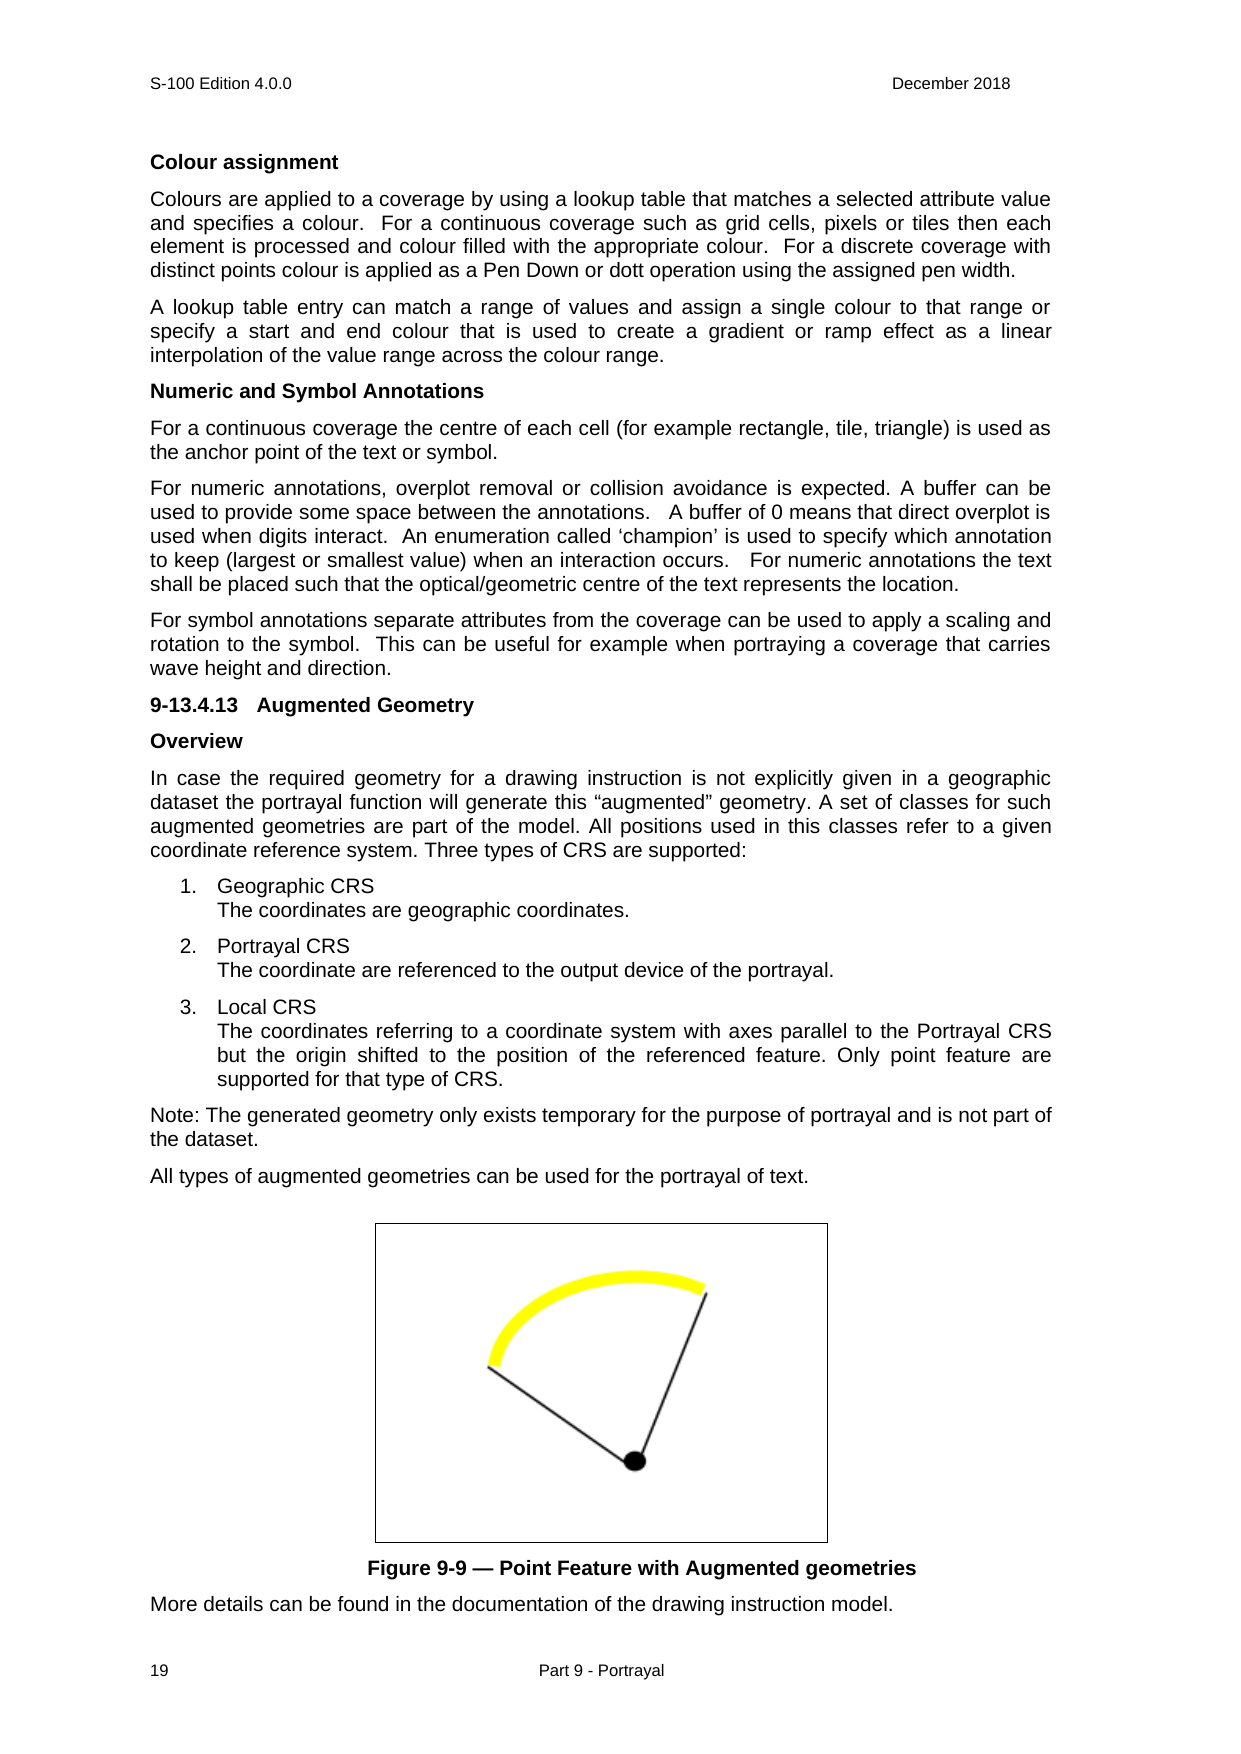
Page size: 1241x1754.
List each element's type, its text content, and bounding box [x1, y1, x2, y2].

text For symbol annotations separate attributes from the coverage can be used to apply a scaling and rotation to the symbol. This can be useful for example when portraying a coverage that carries wave height and direction. [150, 608, 1053, 680]
list Portrayal CRS The coordinate are referenced to the output device of the portrayal. [179, 934, 1053, 982]
subtitle Augmented Geometry [150, 693, 1053, 717]
text In case the required geometry for a drawing instruction is not explicitly given in a geographic dataset the portrayal function will generate this “augmented” geometry. A set of classes for such augmented geometries are part of the model. All positions used in this classes refer to a given coordinate reference system. Three types of CRS are supported: [150, 766, 1053, 861]
text More details can be found in the documentation of the drawing instruction model. [150, 1592, 1053, 1616]
text For a continuous coverage the centre of each cell (for example rectangle, tile, triangle) is used as the anchor point of the text or symbol. [150, 416, 1053, 463]
text Colours are applied to a coverage by using a lookup table that matches a selected attribute value and specifies a colour. For a continuous coverage such as grid cells, pixels or tiles then each element is processed and colour filled with the appropriate colour. For a discrete coverage with distinct points colour is applied as a Pen Down or dott operation using the assigned pen width. [150, 186, 1053, 282]
picture [376, 1224, 827, 1542]
subtitle Colour assignment [150, 150, 1053, 174]
text For numeric annotations, overplot removal or collision avoidance is expected. A buffer can be used to provide some space between the annotations. A buffer of 0 means that direct overplot is used when digits interact. An enumeration called ‘champion’ is used to specify which annotation to keep (largest or smallest value) when an interaction occurs. For numeric annotations the text shall be placed such that the optical/geometric centre of the text represents the location. [150, 476, 1053, 596]
list The coordinates referring to a coordinate system with axes parallel to the Portrayal CRS but the origin shifted to the position of the referenced feature. Only point feature are supported for that type of CRS. [217, 1019, 1053, 1091]
text All types of augmented geometries can be used for the portrayal of text. [150, 1163, 1053, 1187]
subtitle Numeric and Symbol Annotations [150, 379, 1053, 403]
title Figure 9-9 — Point Feature with Augmented geometries [150, 1555, 1053, 1579]
subtitle Overview [150, 729, 1053, 753]
list Local CRS [179, 995, 1053, 1019]
text Note: The generated geometry only exists temporary for the purpose of portrayal and is not part of the dataset. [150, 1103, 1053, 1151]
text A lookup table entry can match a range of values and assign a single colour to that range or specify a start and end colour that is used to create a gradient or ramp effect as a linear interpolation of the value range across the colour range. [150, 295, 1053, 367]
list Geographic CRS The coordinates are geographic coordinates. [179, 874, 1053, 922]
